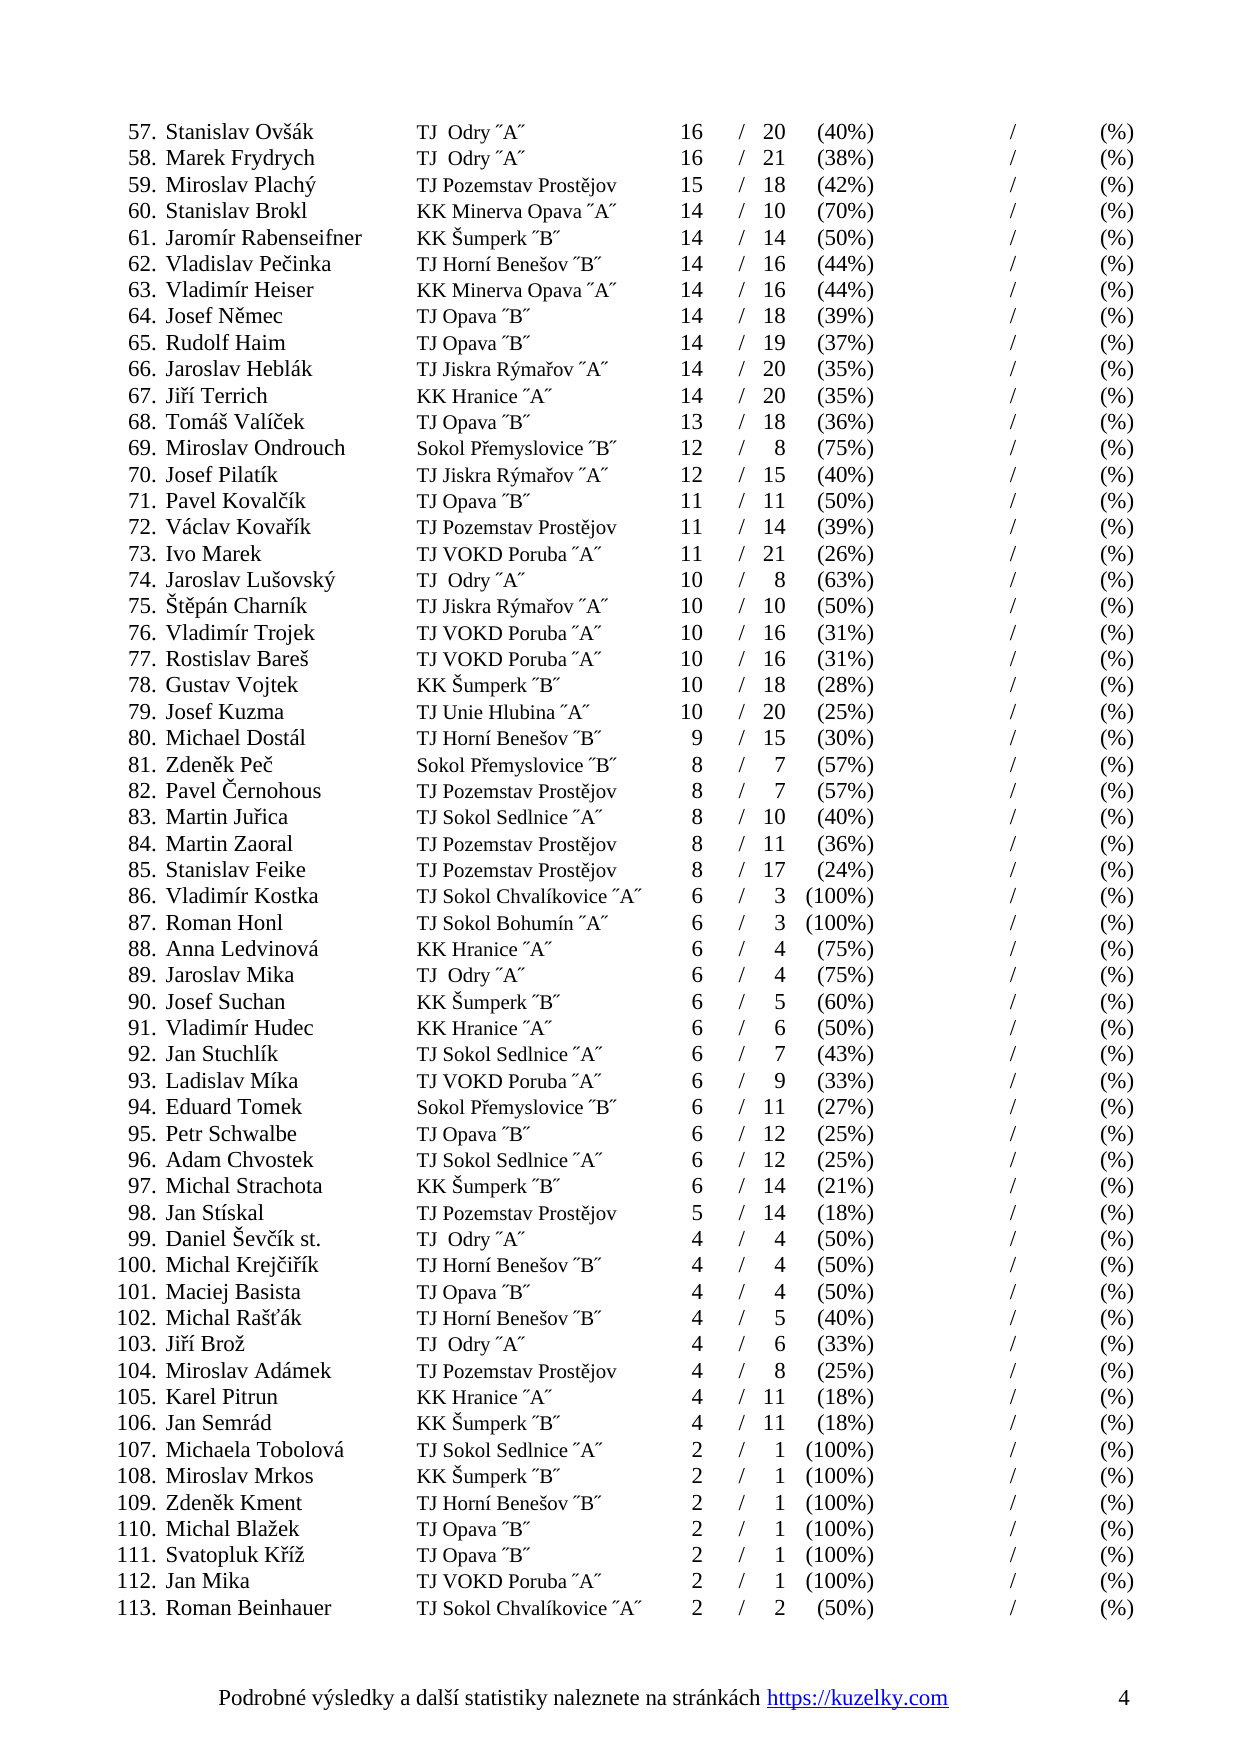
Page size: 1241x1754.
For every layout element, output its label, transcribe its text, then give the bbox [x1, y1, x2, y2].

text 60. Stanislav Brokl KK Minerva Opava ˝A˝ 14 / 10 (70%) / (%) [106, 197, 1134, 223]
text 65. Rudolf Haim TJ Opava ˝B˝ 14 / 19 (37%) / (%) [106, 329, 1134, 355]
text 78. Gustav Vojtek KK Šumperk ˝B˝ 10 / 18 (28%) / (%) [106, 672, 1134, 698]
text 98. Jan Stískal TJ Pozemstav Prostějov 5 / 14 (18%) / (%) [106, 1199, 1134, 1225]
text 86. Vladimír Kostka TJ Sokol Chvalíkovice ˝A˝ 6 / 3 (100%) / (%) [106, 882, 1134, 909]
text 73. Ivo Marek TJ VOKD Poruba ˝A˝ 11 / 21 (26%) / (%) [106, 540, 1134, 566]
text 99. Daniel Ševčík st. TJ Odry ˝A˝ 4 / 4 (50%) / (%) [106, 1225, 1134, 1251]
text 71. Pavel Kovalčík TJ Opava ˝B˝ 11 / 11 (50%) / (%) [106, 487, 1134, 513]
text 107. Michaela Tobolová TJ Sokol Sedlnice ˝A˝ 2 / 1 (100%) / (%) [106, 1436, 1134, 1462]
text 110. Michal Blažek TJ Opava ˝B˝ 2 / 1 (100%) / (%) [106, 1515, 1134, 1541]
text 63. Vladimír Heiser KK Minerva Opava ˝A˝ 14 / 16 (44%) / (%) [106, 276, 1134, 303]
text 70. Josef Pilatík TJ Jiskra Rýmařov ˝A˝ 12 / 15 (40%) / (%) [106, 461, 1134, 487]
text 82. Pavel Černohous TJ Pozemstav Prostějov 8 / 7 (57%) / (%) [106, 777, 1134, 803]
text 80. Michael Dostál TJ Horní Benešov ˝B˝ 9 / 15 (30%) / (%) [106, 724, 1134, 751]
text 90. Josef Suchan KK Šumperk ˝B˝ 6 / 5 (60%) / (%) [106, 988, 1134, 1014]
text 93. Ladislav Míka TJ VOKD Poruba ˝A˝ 6 / 9 (33%) / (%) [106, 1067, 1134, 1093]
text 92. Jan Stuchlík TJ Sokol Sedlnice ˝A˝ 6 / 7 (43%) / (%) [106, 1041, 1134, 1067]
text 59. Miroslav Plachý TJ Pozemstav Prostějov 15 / 18 (42%) / (%) [106, 171, 1134, 197]
text 108. Miroslav Mrkos KK Šumperk ˝B˝ 2 / 1 (100%) / (%) [106, 1462, 1134, 1488]
text 76. Vladimír Trojek TJ VOKD Poruba ˝A˝ 10 / 16 (31%) / (%) [106, 619, 1134, 645]
text 103. Jiří Brož TJ Odry ˝A˝ 4 / 6 (33%) / (%) [106, 1330, 1134, 1357]
text 113. Roman Beinhauer TJ Sokol Chvalíkovice ˝A˝ 2 / 2 (50%) / (%) [106, 1594, 1134, 1620]
text 94. Eduard Tomek Sokol Přemyslovice ˝B˝ 6 / 11 (27%) / (%) [106, 1093, 1134, 1119]
text 87. Roman Honl TJ Sokol Bohumín ˝A˝ 6 / 3 (100%) / (%) [106, 909, 1134, 935]
text 105. Karel Pitrun KK Hranice ˝A˝ 4 / 11 (18%) / (%) [106, 1383, 1134, 1409]
text 95. Petr Schwalbe TJ Opava ˝B˝ 6 / 12 (25%) / (%) [106, 1119, 1134, 1146]
text 89. Jaroslav Mika TJ Odry ˝A˝ 6 / 4 (75%) / (%) [106, 961, 1134, 988]
text 58. Marek Frydrych TJ Odry ˝A˝ 16 / 21 (38%) / (%) [106, 144, 1134, 171]
text 112. Jan Mika TJ VOKD Poruba ˝A˝ 2 / 1 (100%) / (%) [106, 1568, 1134, 1594]
text 104. Miroslav Adámek TJ Pozemstav Prostějov 4 / 8 (25%) / (%) [106, 1357, 1134, 1383]
text 77. Rostislav Bareš TJ VOKD Poruba ˝A˝ 10 / 16 (31%) / (%) [106, 645, 1134, 672]
text 97. Michal Strachota KK Šumperk ˝B˝ 6 / 14 (21%) / (%) [106, 1172, 1134, 1199]
text 64. Josef Němec TJ Opava ˝B˝ 14 / 18 (39%) / (%) [106, 303, 1134, 329]
text 83. Martin Juřica TJ Sokol Sedlnice ˝A˝ 8 / 10 (40%) / (%) [106, 803, 1134, 830]
text 75. Štěpán Charník TJ Jiskra Rýmařov ˝A˝ 10 / 10 (50%) / (%) [106, 592, 1134, 619]
text 106. Jan Semrád KK Šumperk ˝B˝ 4 / 11 (18%) / (%) [106, 1409, 1134, 1436]
text 67. Jiří Terrich KK Hranice ˝A˝ 14 / 20 (35%) / (%) [106, 382, 1134, 408]
text 68. Tomáš Valíček TJ Opava ˝B˝ 13 / 18 (36%) / (%) [106, 408, 1134, 434]
text 79. Josef Kuzma TJ Unie Hlubina ˝A˝ 10 / 20 (25%) / (%) [106, 698, 1134, 724]
text 100. Michal Krejčiřík TJ Horní Benešov ˝B˝ 4 / 4 (50%) / (%) [106, 1251, 1134, 1278]
text 61. Jaromír Rabenseifner KK Šumperk ˝B˝ 14 / 14 (50%) / (%) [106, 223, 1134, 250]
text 74. Jaroslav Lušovský TJ Odry ˝A˝ 10 / 8 (63%) / (%) [106, 566, 1134, 592]
text 85. Stanislav Feike TJ Pozemstav Prostějov 8 / 17 (24%) / (%) [106, 856, 1134, 882]
text 72. Václav Kovařík TJ Pozemstav Prostějov 11 / 14 (39%) / (%) [106, 513, 1134, 540]
text 88. Anna Ledvinová KK Hranice ˝A˝ 6 / 4 (75%) / (%) [106, 935, 1134, 961]
text 101. Maciej Basista TJ Opava ˝B˝ 4 / 4 (50%) / (%) [106, 1278, 1134, 1304]
text 62. Vladislav Pečinka TJ Horní Benešov ˝B˝ 14 / 16 (44%) / (%) [106, 250, 1134, 276]
text 91. Vladimír Hudec KK Hranice ˝A˝ 6 / 6 (50%) / (%) [106, 1014, 1134, 1041]
text 84. Martin Zaoral TJ Pozemstav Prostějov 8 / 11 (36%) / (%) [106, 830, 1134, 856]
text 66. Jaroslav Heblák TJ Jiskra Rýmařov ˝A˝ 14 / 20 (35%) / (%) [106, 355, 1134, 382]
text 57. Stanislav Ovšák TJ Odry ˝A˝ 16 / 20 (40%) / (%) [106, 118, 1134, 144]
text 111. Svatopluk Kříž TJ Opava ˝B˝ 2 / 1 (100%) / (%) [106, 1541, 1134, 1568]
text 69. Miroslav Ondrouch Sokol Přemyslovice ˝B˝ 12 / 8 (75%) / (%) [106, 434, 1134, 461]
text 96. Adam Chvostek TJ Sokol Sedlnice ˝A˝ 6 / 12 (25%) / (%) [106, 1146, 1134, 1172]
text 81. Zdeněk Peč Sokol Přemyslovice ˝B˝ 8 / 7 (57%) / (%) [106, 751, 1134, 777]
text 102. Michal Rašťák TJ Horní Benešov ˝B˝ 4 / 5 (40%) / (%) [106, 1304, 1134, 1330]
text 109. Zdeněk Kment TJ Horní Benešov ˝B˝ 2 / 1 (100%) / (%) [106, 1488, 1134, 1515]
